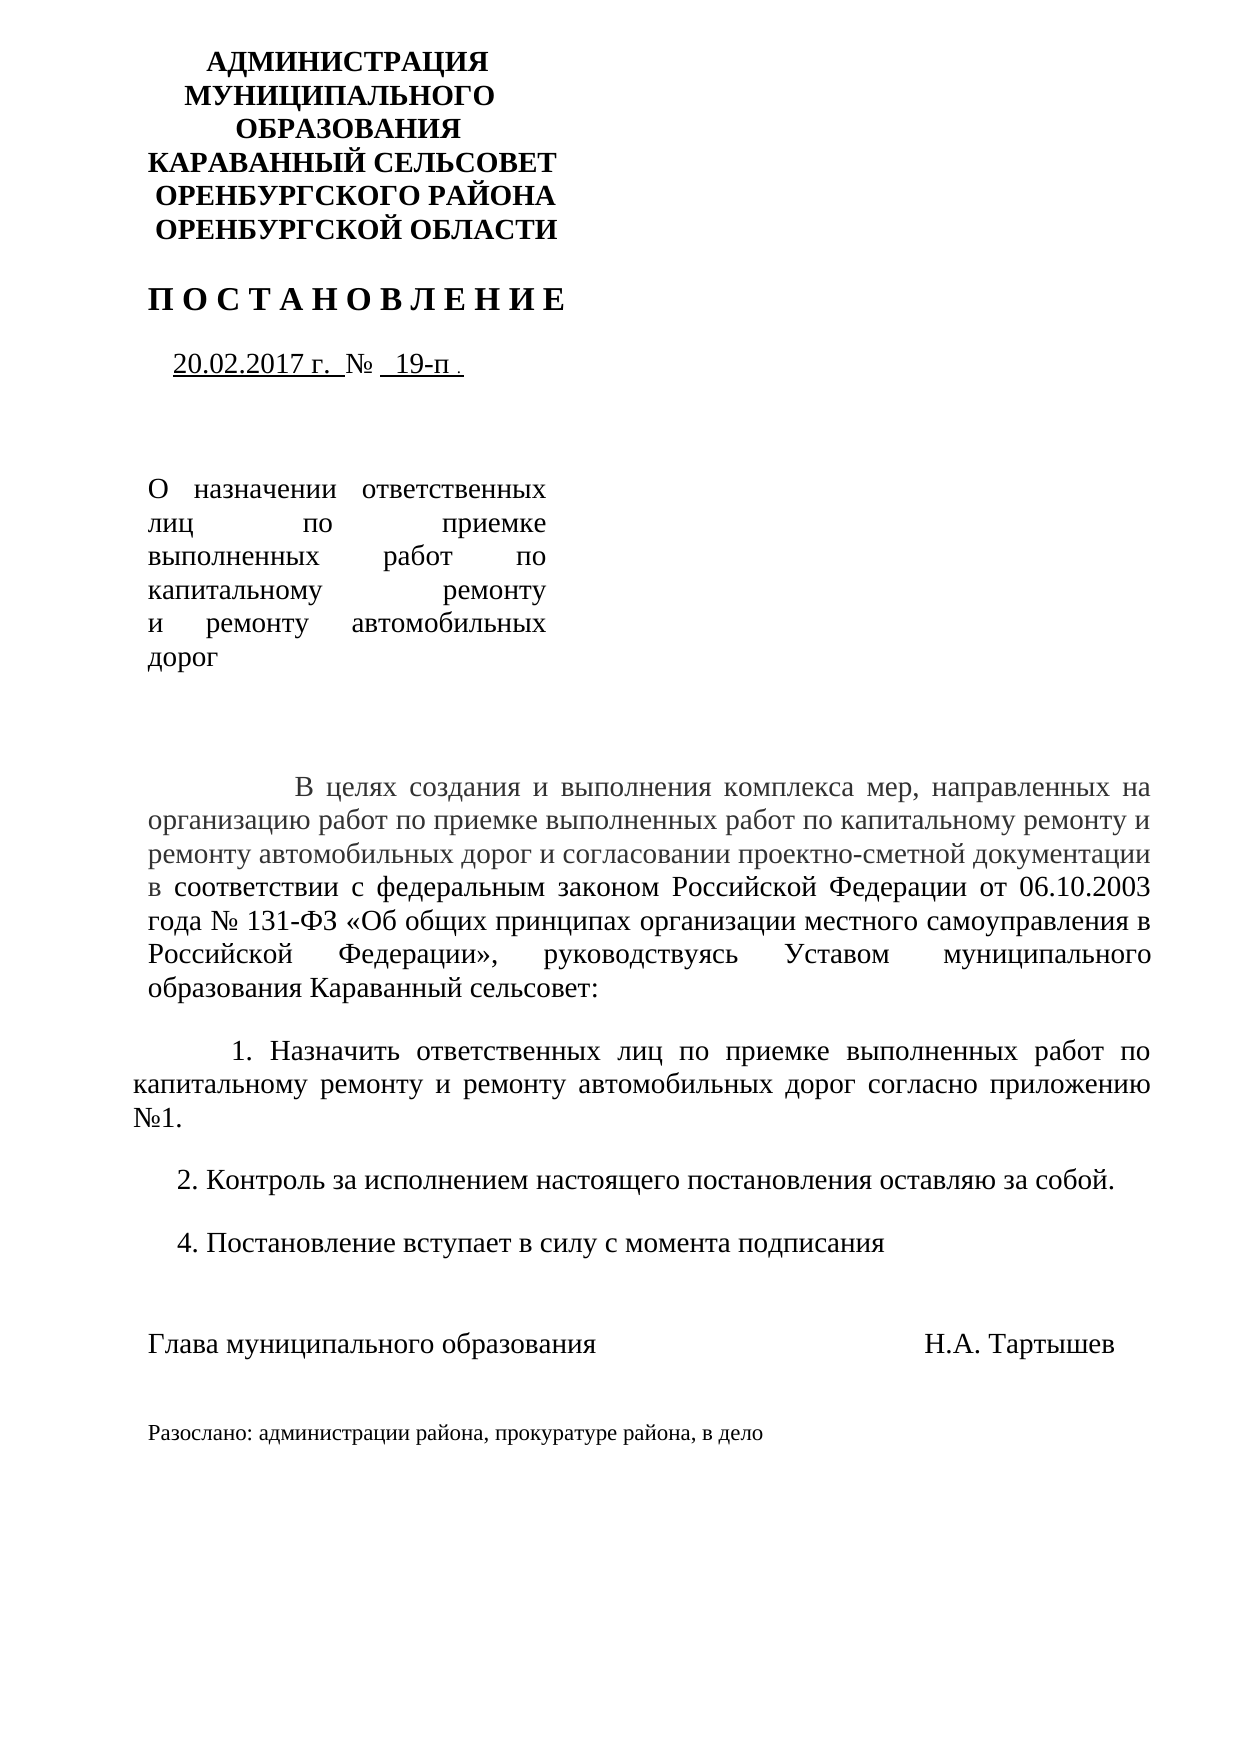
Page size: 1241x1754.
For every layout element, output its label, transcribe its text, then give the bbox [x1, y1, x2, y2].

text В целях создания и выполнения комплекса мер, направленных на организацию работ по приемке выполненных работ по капитальному ремонту и ремонту автомобильных дорог и согласовании проектно-сметной документации в соответствии с федеральным законом Российской Федерации от 06.10.2003 года № 131-ФЗ «Об общих принципах организации местного самоуправления в Российской Федерации», руководствуясь Уставом муниципального образования Караванный сельсовет: [148, 769, 1152, 1003]
text ОБРАЗОВАНИЯ [148, 111, 1152, 145]
text П О С Т А Н О В Л Е Н И Е [148, 279, 1152, 317]
text АДМИНИСТРАЦИЯ [148, 44, 1152, 78]
text О назначении ответственных лиц по приемке выполненных работ по капитальному ремонту и ремонту автомобильных дорог [148, 471, 546, 672]
text КАРАВАННЫЙ СЕЛЬСОВЕТ [148, 145, 1152, 178]
text Разослано: администрации района, прокуратуре района, в дело [148, 1419, 1152, 1446]
text 4. Постановление вступает в силу с момента подписания [148, 1225, 1152, 1259]
text МУНИЦИПАЛЬНОГО [148, 78, 1152, 111]
text 20.02.2017 г. № 19-п . [148, 346, 1152, 380]
text Глава муниципального образования Н.А. Тартышев [148, 1326, 1152, 1359]
text ОРЕНБУРГСКОГО РАЙОНА [148, 178, 1152, 212]
text 2. Контроль за исполнением настоящего постановления оставляю за собой. [133, 1162, 1152, 1196]
text 1. Назначить ответственных лиц по приемке выполненных работ по капитальному ремонту и ремонту автомобильных дорог согласно приложению №1. [133, 1033, 1152, 1133]
text ОРЕНБУРГСКОЙ ОБЛАСТИ [148, 212, 1152, 246]
